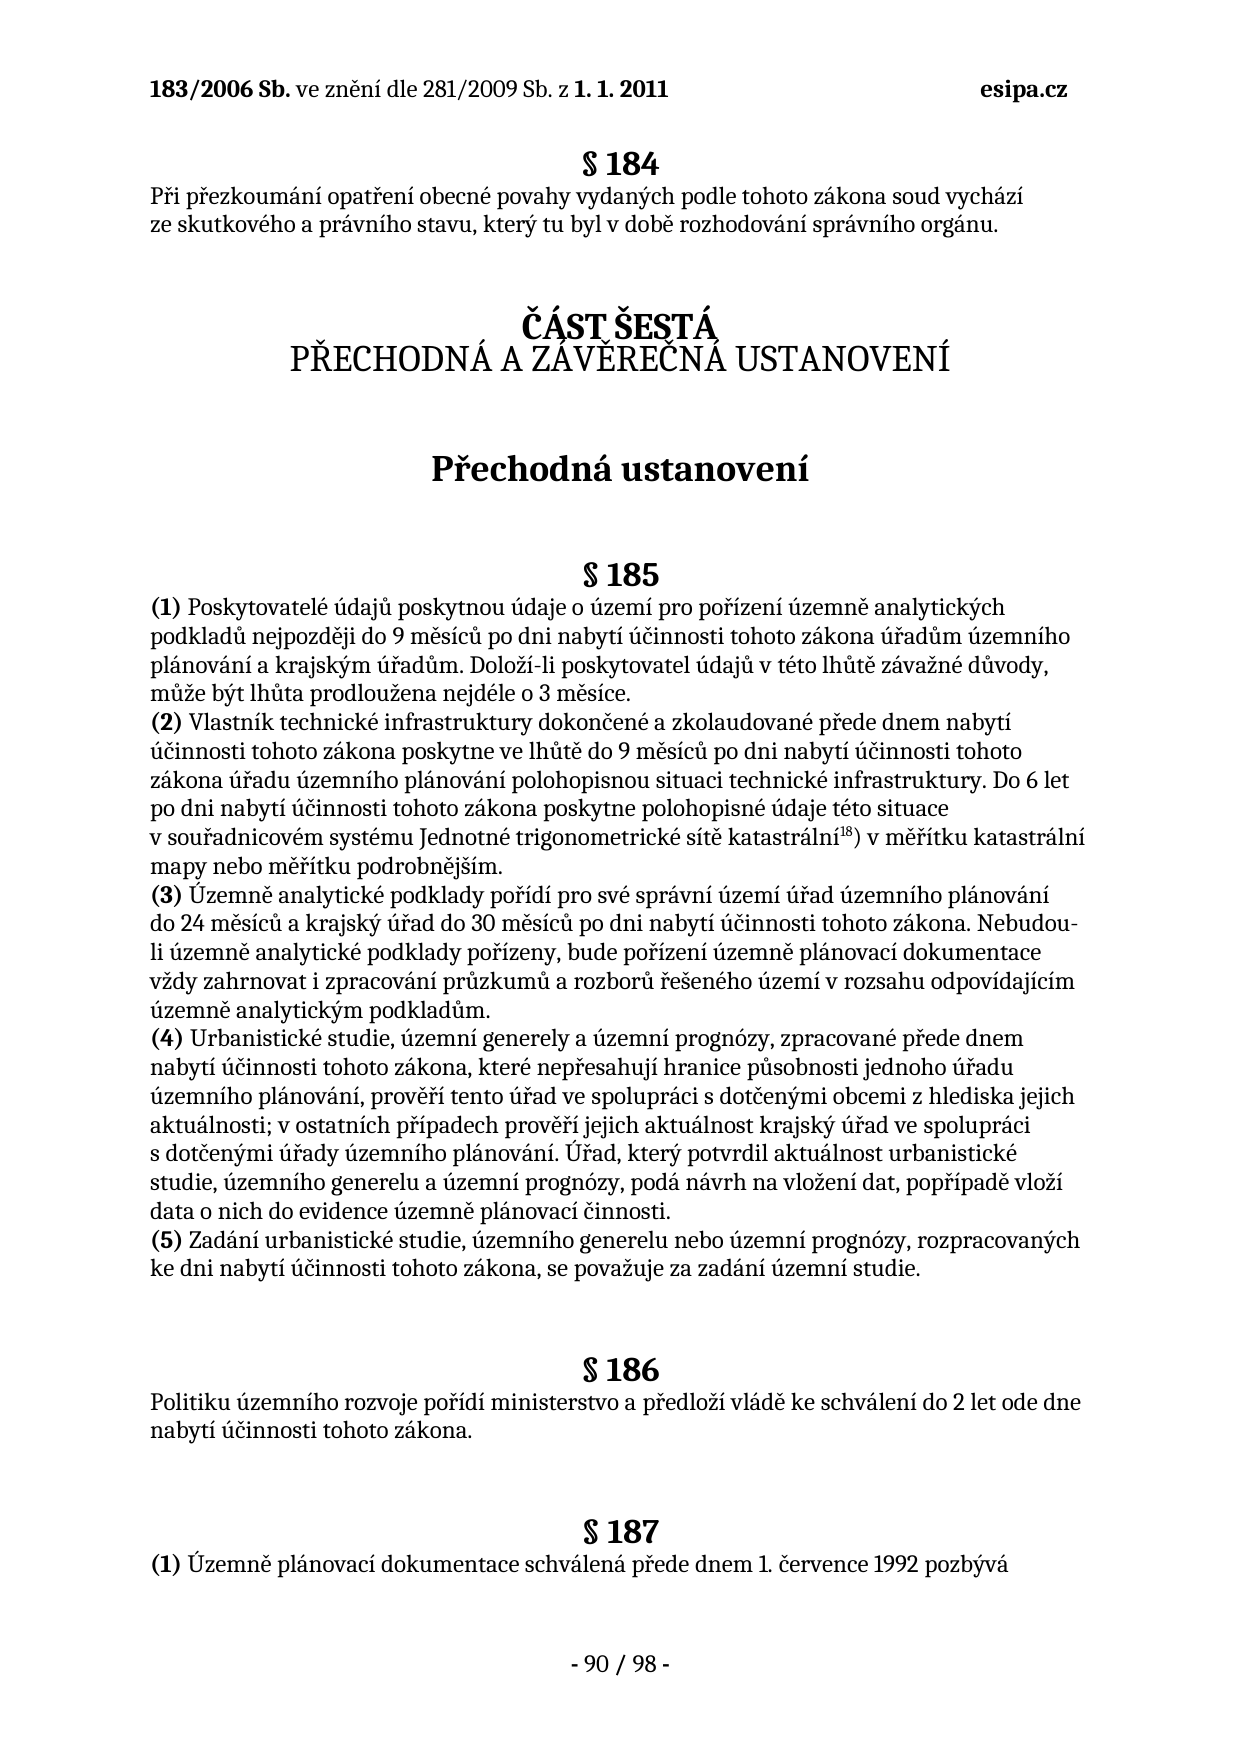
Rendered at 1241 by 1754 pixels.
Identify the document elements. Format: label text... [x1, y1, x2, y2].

text (2) Vlastník technické infrastruktury dokončené a zkolaudované přede dnem nabytí účinnosti tohoto zákona poskytne ve lhůtě do 9 měsíců po dni nabytí účinnosti tohoto zákona úřadu územního plánování polohopisnou situaci technické infrastruktury. Do 6 let po dni nabytí účinnosti tohoto zákona poskytne polohopisné údaje této situace v souřadnicovém systému Jednotné trigonometrické sítě katastrální18) v měřítku katastrální mapy nebo měřítku podrobnějším. [150, 708, 1090, 881]
text (3) Územně analytické podklady pořídí pro své správní území úřad územního plánování do 24 měsíců a krajský úřad do 30 měsíců po dni nabytí účinnosti tohoto zákona. Nebudou-li územně analytické podklady pořízeny, bude pořízení územně plánovací dokumentace vždy zahrnovat i zpracování průzkumů a rozborů řešeného území v rozsahu odpovídajícím územně analytickým podkladům. [150, 881, 1090, 1024]
text (4) Urbanistické studie, územní generely a územní prognózy, zpracované přede dnem nabytí účinnosti tohoto zákona, které nepřesahují hranice působnosti jednoho úřadu územního plánování, prověří tento úřad ve spolupráci s dotčenými obcemi z hlediska jejich aktuálnosti; v ostatních případech prověří jejich aktuálnost krajský úřad ve spolupráci s dotčenými úřady územního plánování. Úřad, který potvrdil aktuálnost urbanistické studie, územního generelu a územní prognózy, podá návrh na vložení dat, popřípadě vloží data o nich do evidence územně plánovací činnosti. [150, 1024, 1090, 1226]
subtitle Přechodná ustanovení [150, 454, 1090, 488]
subtitle § 184 [150, 150, 1090, 182]
text Při přezkoumání opatření obecné povahy vydaných podle tohoto zákona soud vychází ze skutkového a právního stavu, který tu byl v době rozhodování správního orgánu. [150, 182, 1090, 239]
text (5) Zadání urbanistické studie, územního generelu nebo územní prognózy, rozpracovaných ke dni nabytí účinnosti tohoto zákona, se považuje za zadání územní studie. [150, 1226, 1090, 1283]
subtitle § 186 [150, 1356, 1090, 1388]
text (1) Poskytovatelé údajů poskytnou údaje o území pro pořízení územně analytických podkladů nejpozději do 9 měsíců po dni nabytí účinnosti tohoto zákona úřadům územního plánování a krajským úřadům. Doloží-li poskytovatel údajů v této lhůtě závažné důvody, může být lhůta prodloužena nejdéle o 3 měsíce. [150, 593, 1090, 708]
subtitle § 187 [150, 1518, 1090, 1550]
text Politiku územního rozvoje pořídí ministerstvo a předloží vládě ke schválení do 2 let ode dne nabytí účinnosti tohoto zákona. [150, 1388, 1090, 1445]
subtitle Část šestá -Přechodná a závěrečná ustanovení [150, 312, 1090, 381]
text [150, 1550, 1090, 1578]
subtitle § 185 [150, 561, 1090, 593]
